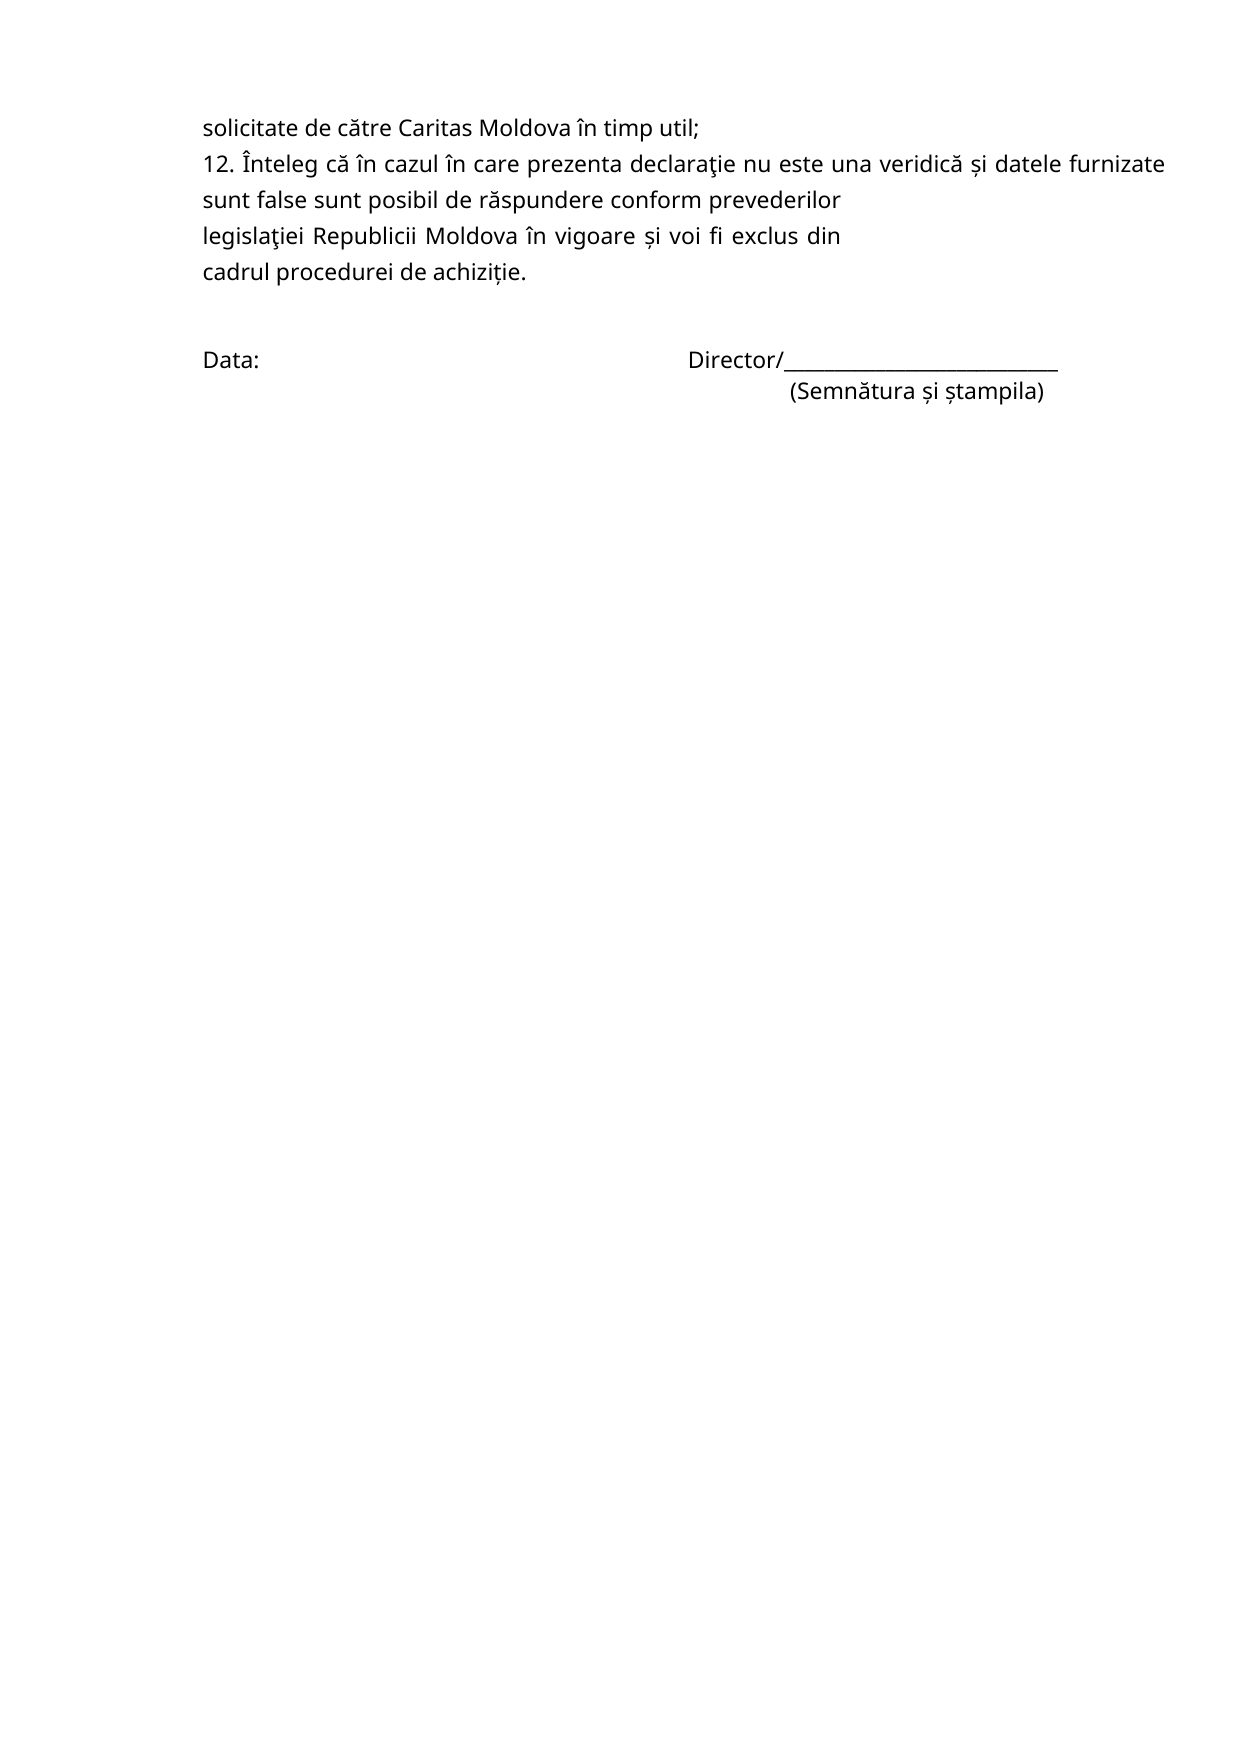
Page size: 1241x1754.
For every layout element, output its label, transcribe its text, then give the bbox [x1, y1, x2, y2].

text (Semnătura şi ştampila) [231, 375, 1167, 406]
text Data: Director/___________________________ [202, 344, 1167, 375]
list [202, 112, 1167, 143]
list 12. Înteleg că în cazul în care prezenta declaraţie nu este una veridică și datele furnizate sunt false sunt posibil de răspundere conform prevederilor legislaţiei Republicii Moldova în vigoare și voi fi exclus din cadrul procedurei de achiziție. [202, 148, 1167, 287]
